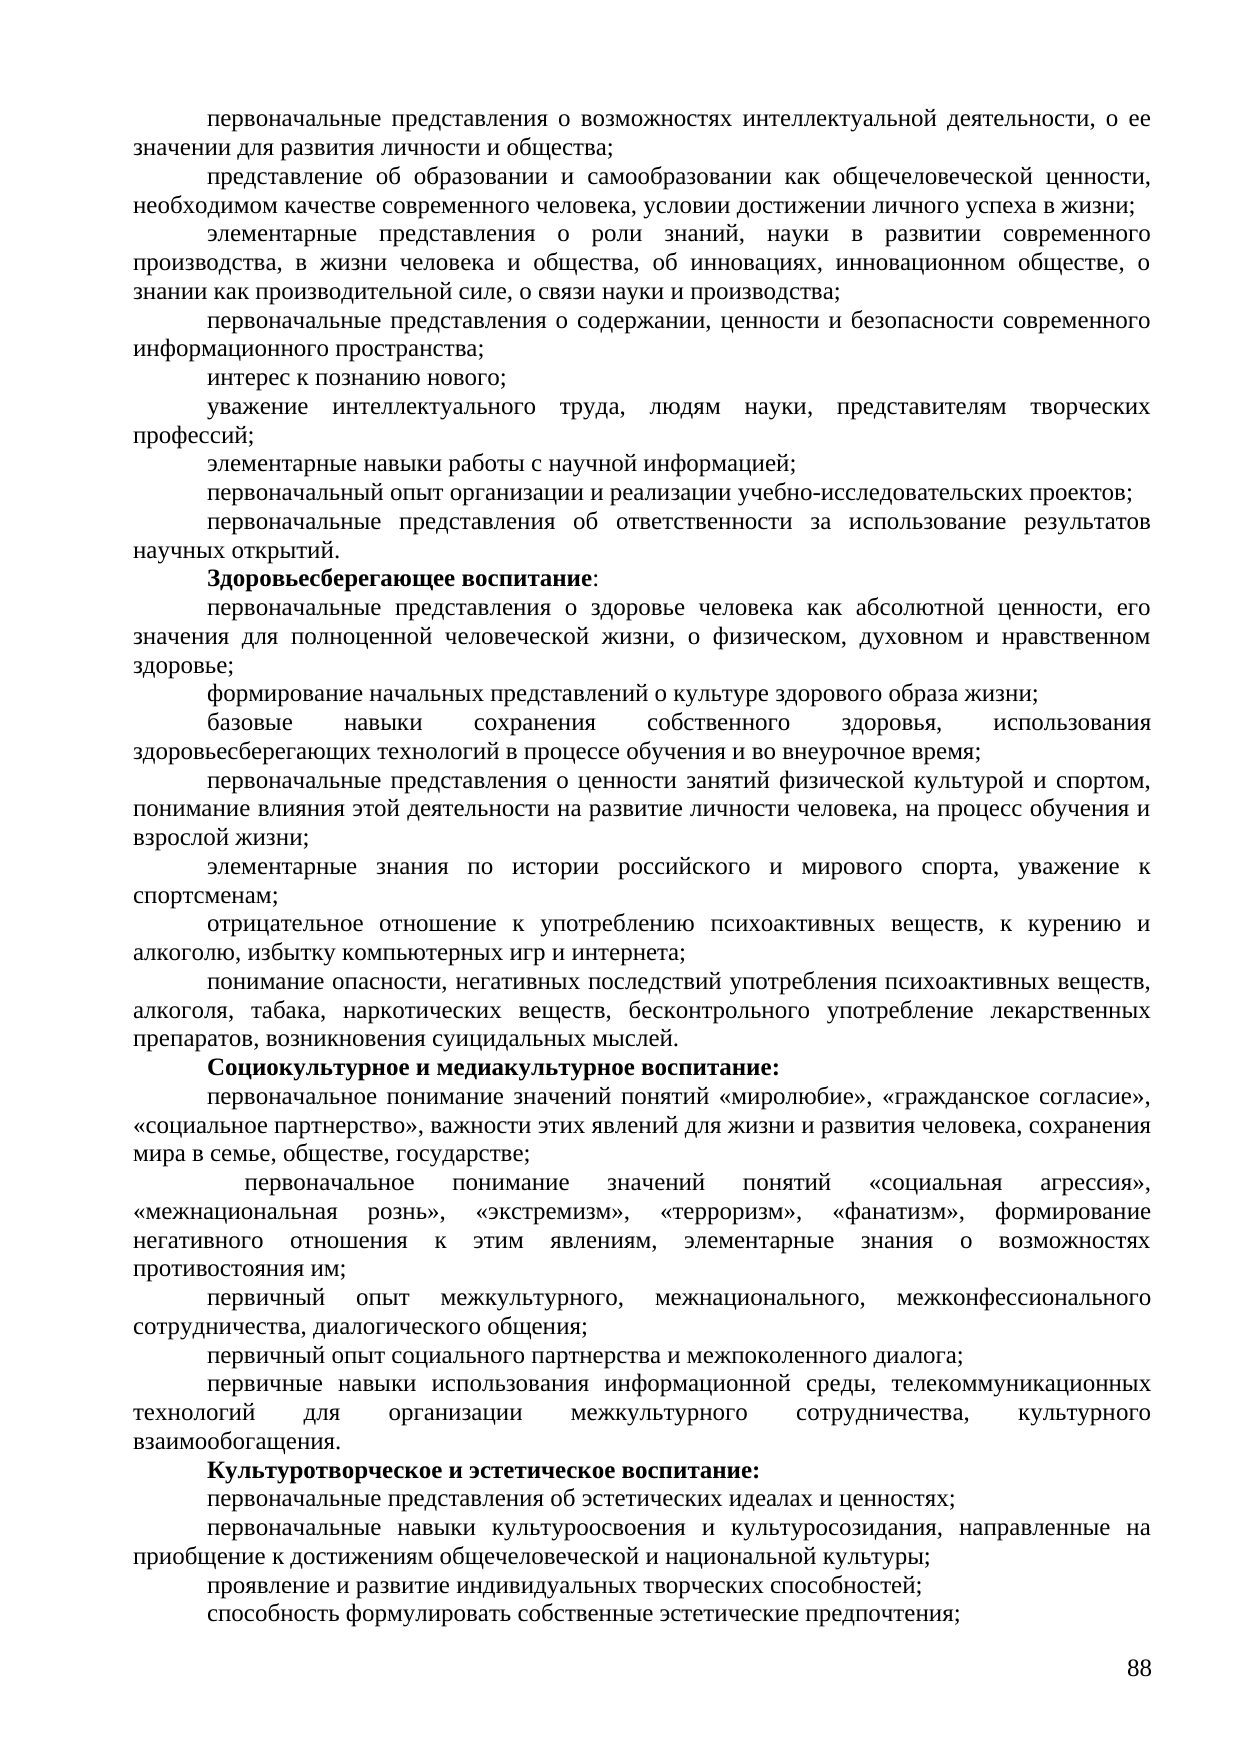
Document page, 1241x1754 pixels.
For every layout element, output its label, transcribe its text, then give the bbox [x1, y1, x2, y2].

text способность формулировать собственные эстетические предпочтения; [133, 1598, 1152, 1627]
text первоначальные представления о содержании, ценности и безопасности современного информационного пространства; [133, 305, 1152, 362]
text элементарные навыки работы с научной информацией; [133, 448, 1152, 477]
text первичные навыки использования информационной среды, телекоммуникационных технологий для организации межкультурного сотрудничества, культурного взаимообогащения. [133, 1368, 1152, 1455]
text первоначальный опыт организации и реализации учебно-исследовательских проектов; [133, 477, 1152, 506]
text первоначальное понимание значений понятий «социальная агрессия», «межнациональная рознь», «экстремизм», «терроризм», «фанатизм», формирование негативного отношения к этим явлениям, элементарные знания о возможностях противостояния им; [133, 1167, 1152, 1282]
text первоначальные навыки культуроосвоения и культуросозидания, направленные на приобщение к достижениям общечеловеческой и национальной культуры; [133, 1512, 1152, 1570]
text элементарные представления о роли знаний, науки в развитии современного производства, в жизни человека и общества, об инновациях, инновационном обществе, о знании как производительной силе, о связи науки и производства; [133, 218, 1152, 305]
text Культуротворческое и эстетическое воспитание: [133, 1455, 1152, 1483]
text представление об образовании и самообразовании как общечеловеческой ценности, необходимом качестве современного человека, условии достижении личного успеха в жизни; [133, 161, 1152, 218]
text Здоровьесберегающее воспитание: [133, 563, 1152, 592]
text отрицательное отношение к употреблению психоактивных веществ, к курению и алкоголю, избытку компьютерных игр и интернета; [133, 908, 1152, 966]
text первоначальные представления об эстетических идеалах и ценностях; [133, 1483, 1152, 1512]
text первоначальные представления о ценности занятий физической культурой и спортом, понимание влияния этой деятельности на развитие личности человека, на процесс обучения и взрослой жизни; [133, 765, 1152, 851]
text элементарные знания по истории российского и мирового спорта, уважение к спортсменам; [133, 851, 1152, 908]
text понимание опасности, негативных последствий употребления психоактивных веществ, алкоголя, табака, наркотических веществ, бесконтрольного употребление лекарственных препаратов, возникновения суицидальных мыслей. [133, 966, 1152, 1052]
text интерес к познанию нового; [133, 362, 1152, 391]
text первоначальные представления о возможностях интеллектуальной деятельности, о ее значении для развития личности и общества; [133, 103, 1152, 161]
text уважение интеллектуального труда, людям науки, представителям творческих профессий; [133, 391, 1152, 448]
text первоначальное понимание значений понятий «миролюбие», «гражданское согласие», «социальное партнерство», важности этих явлений для жизни и развития человека, сохранения мира в семье, обществе, государстве; [133, 1081, 1152, 1167]
text первоначальные представления об ответственности за использование результатов научных открытий. [133, 506, 1152, 563]
text первичный опыт социального партнерства и межпоколенного диалога; [133, 1340, 1152, 1368]
text первичный опыт межкультурного, межнационального, межконфессионального сотрудничества, диалогического общения; [133, 1282, 1152, 1340]
text базовые навыки сохранения собственного здоровья, использования здоровьесберегающих технологий в процессе обучения и во внеурочное время; [133, 707, 1152, 765]
text Социокультурное и медиакультурное воспитание: [133, 1052, 1152, 1081]
text первоначальные представления о здоровье человека как абсолютной ценности, его значения для полноценной человеческой жизни, о физическом, духовном и нравственном здоровье; [133, 592, 1152, 678]
text проявление и развитие индивидуальных творческих способностей; [133, 1570, 1152, 1598]
text формирование начальных представлений о культуре здорового образа жизни; [133, 678, 1152, 707]
